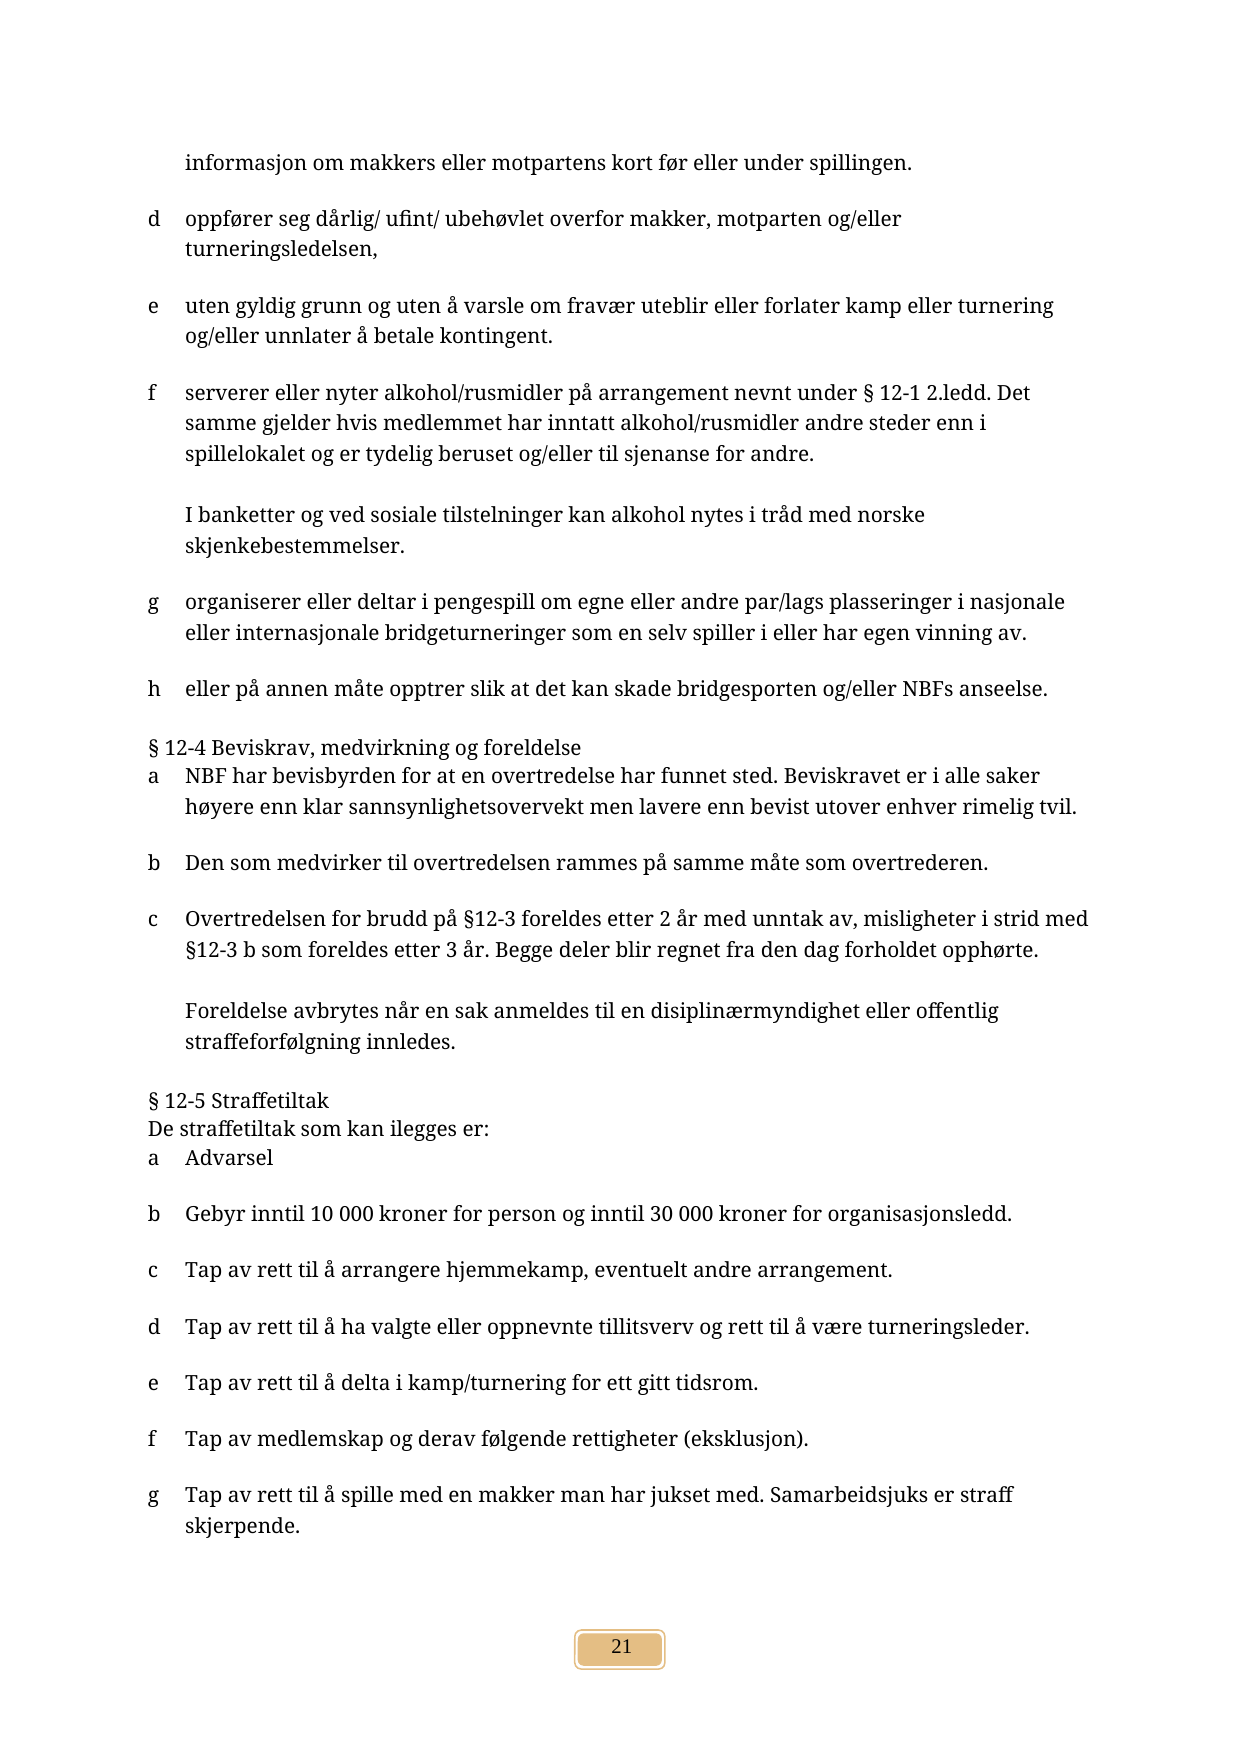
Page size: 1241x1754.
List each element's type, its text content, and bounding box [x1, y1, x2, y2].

text § 12-5 Straffetiltak [148, 1086, 1092, 1114]
list eller på annen måte opptrer slik at det kan skade bridgesporten og/eller NBFs anseelse. [148, 674, 1092, 702]
text De straffetiltak som kan ilegges er: [148, 1114, 1092, 1143]
list uten gyldig grunn og uten å varsle om fravær uteblir eller forlater kamp eller turnering og/eller unnlater å betale kontingent. [148, 291, 1092, 376]
list Tap av rett til å ha valgte eller oppnevnte tillitsverv og rett til å være turneringsleder. [148, 1312, 1092, 1366]
list Den som medvirker til overtredelsen rammes på samme måte som overtrederen. [148, 848, 1092, 903]
list Tap av rett til å spille med en makker man har jukset med. Samarbeidsjuks er straff skjerpende. [148, 1481, 1092, 1566]
list Advarsel [148, 1143, 1092, 1197]
list serverer eller nyter alkohol/rusmidler på arrangement nevnt under § 12-1 2.ledd. Det samme gjelder hvis medlemmet har inntatt alkohol/rusmidler andre steder enn i spillelokalet og er tydelig beruset og/eller til sjenanse for andre. I banketter og ved sosiale tilstelninger kan alkohol nytes i tråd med norske skjenkebestemmelser. [148, 378, 1092, 585]
list organiserer eller deltar i pengespill om egne eller andre par/lags plasseringer i nasjonale eller internasjonale bridgeturneringer som en selv spiller i eller har egen vinning av. [148, 587, 1092, 672]
list Tap av rett til å delta i kamp/turnering for ett gitt tidsrom. [148, 1368, 1092, 1422]
list NBF har bevisbyrden for at en overtredelse har funnet sted. Beviskravet er i alle saker høyere enn klar sannsynlighetsovervekt men lavere enn bevist utover enhver rimelig tvil. [148, 761, 1092, 846]
list oppfører seg dårlig/ ufint/ ubehøvlet overfor makker, motparten og/eller turneringsledelsen, [148, 204, 1092, 289]
list Gebyr inntil 10 000 kroner for person og inntil 30 000 kroner for organisasjonsledd. [148, 1199, 1092, 1254]
list Tap av medlemskap og derav følgende rettigheter (eksklusjon). [148, 1424, 1092, 1479]
text § 12-4 Beviskrav, medvirkning og foreldelse [148, 733, 1092, 761]
list Tap av rett til å arrangere hjemmekamp, eventuelt andre arrangement. [148, 1256, 1092, 1310]
list Overtredelsen for brudd på §12-3 foreldes etter 2 år med unntak av, misligheter i strid med §12-3 b som foreldes etter 3 år. Begge deler blir regnet fra den dag forholdet opphørte. Foreldelse avbrytes når en sak anmeldes til en disiplinærmyndighet eller offentlig straffeforfølgning innledes. [148, 904, 1092, 1056]
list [148, 148, 1092, 202]
